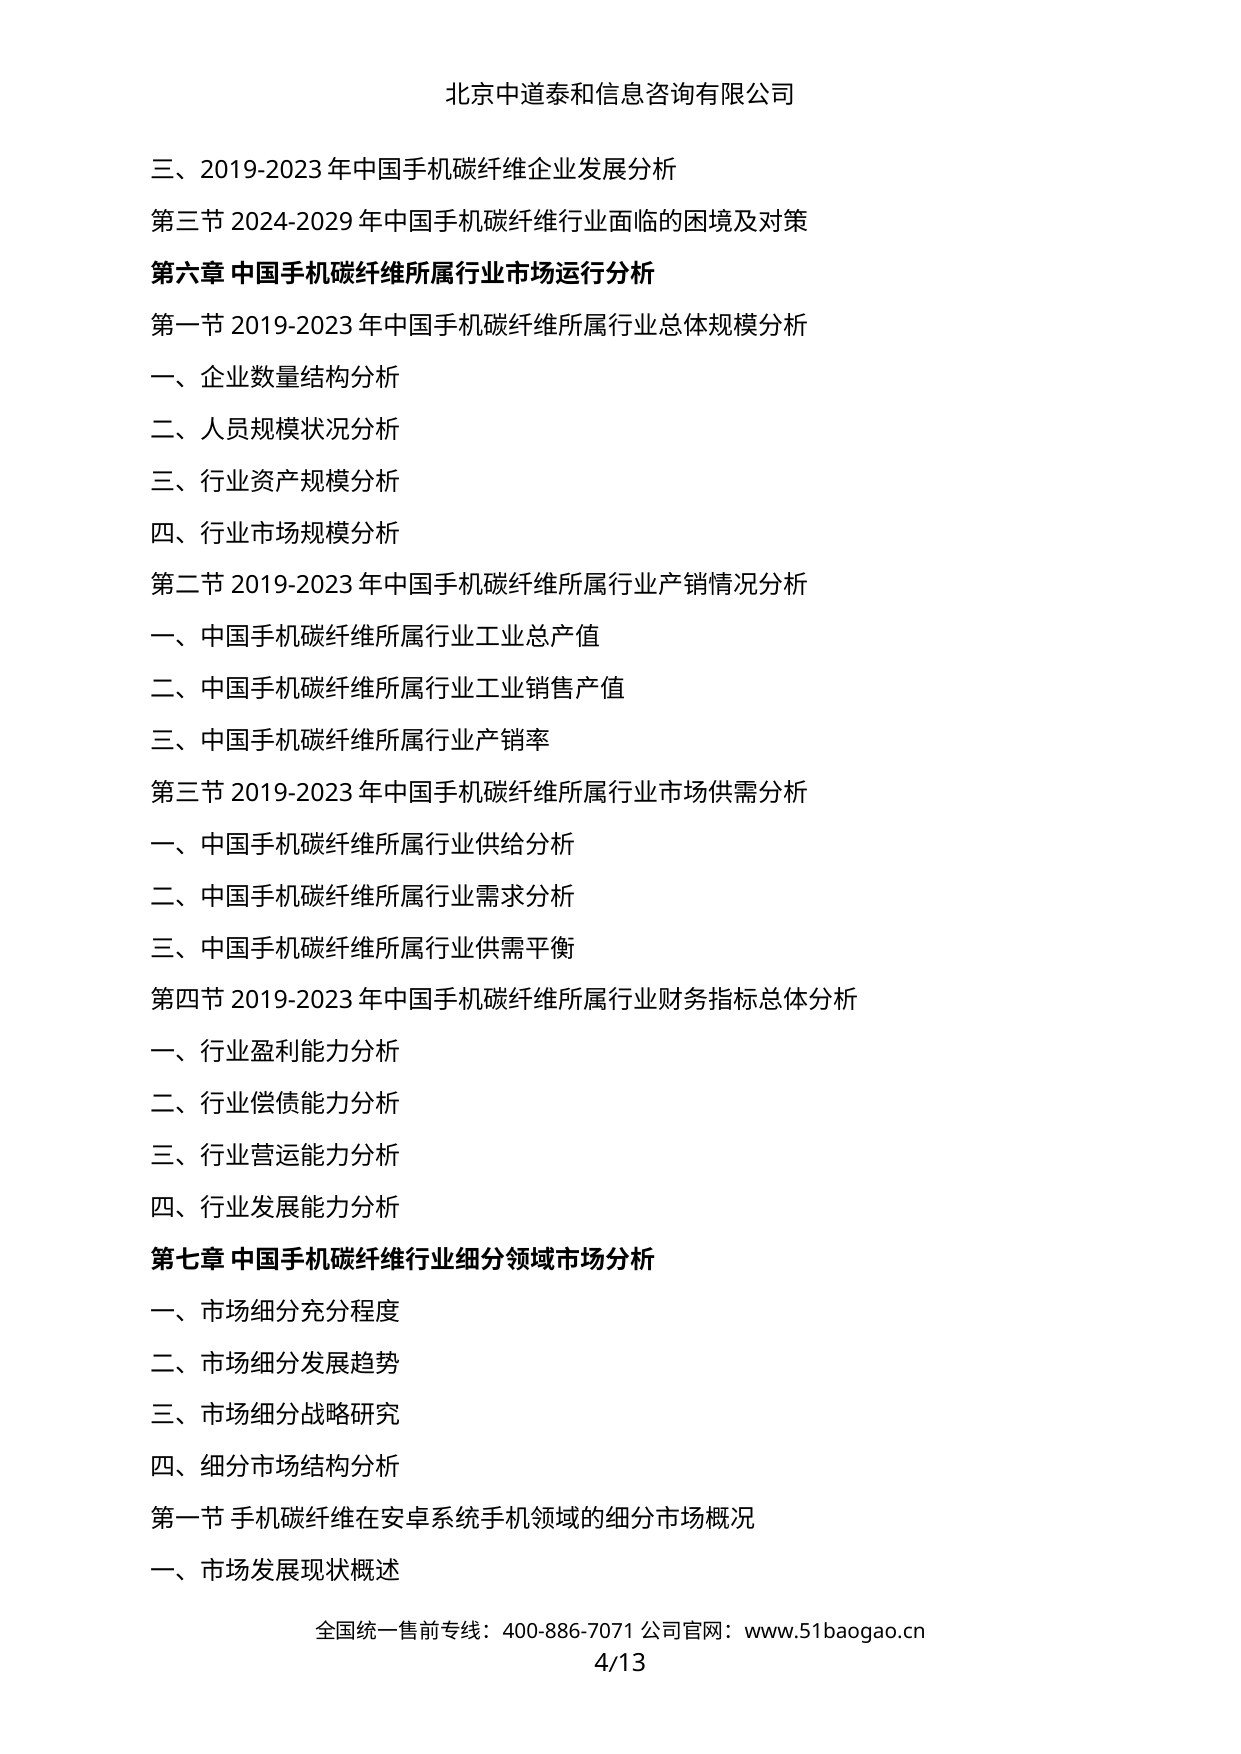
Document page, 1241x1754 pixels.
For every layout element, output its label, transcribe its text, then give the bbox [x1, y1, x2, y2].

text 二、行业偿债能力分析 [150, 1084, 1090, 1120]
text 三、2019-2023年中国手机碳纤维企业发展分析 [150, 150, 1090, 186]
text 第一节 手机碳纤维在安卓系统手机领域的细分市场概况 [150, 1499, 1090, 1535]
text 第六章 中国手机碳纤维所属行业市场运行分析 [150, 254, 1090, 290]
text 二、中国手机碳纤维所属行业工业销售产值 [150, 669, 1090, 705]
text 三、行业资产规模分析 [150, 461, 1090, 497]
text 第四节 2019-2023年中国手机碳纤维所属行业财务指标总体分析 [150, 980, 1090, 1016]
text 二、中国手机碳纤维所属行业需求分析 [150, 876, 1090, 912]
text 二、市场细分发展趋势 [150, 1343, 1090, 1379]
text 一、市场细分充分程度 [150, 1291, 1090, 1327]
text 一、企业数量结构分析 [150, 357, 1090, 394]
text 三、行业营运能力分析 [150, 1136, 1090, 1172]
text 一、中国手机碳纤维所属行业供给分析 [150, 824, 1090, 861]
text 四、细分市场结构分析 [150, 1447, 1090, 1483]
text 一、行业盈利能力分析 [150, 1032, 1090, 1068]
text 第一节 2019-2023年中国手机碳纤维所属行业总体规模分析 [150, 306, 1090, 342]
text 四、行业市场规模分析 [150, 513, 1090, 549]
text 第三节 2024-2029年中国手机碳纤维行业面临的困境及对策 [150, 202, 1090, 238]
text 第七章 中国手机碳纤维行业细分领域市场分析 [150, 1239, 1090, 1276]
text 第三节 2019-2023年中国手机碳纤维所属行业市场供需分析 [150, 772, 1090, 809]
text 二、人员规模状况分析 [150, 409, 1090, 446]
text 四、行业发展能力分析 [150, 1187, 1090, 1224]
text 三、中国手机碳纤维所属行业供需平衡 [150, 928, 1090, 964]
text 一、市场发展现状概述 [150, 1551, 1090, 1587]
text 三、中国手机碳纤维所属行业产销率 [150, 721, 1090, 757]
text 一、中国手机碳纤维所属行业工业总产值 [150, 617, 1090, 653]
text 第二节 2019-2023年中国手机碳纤维所属行业产销情况分析 [150, 565, 1090, 601]
text 三、市场细分战略研究 [150, 1395, 1090, 1431]
